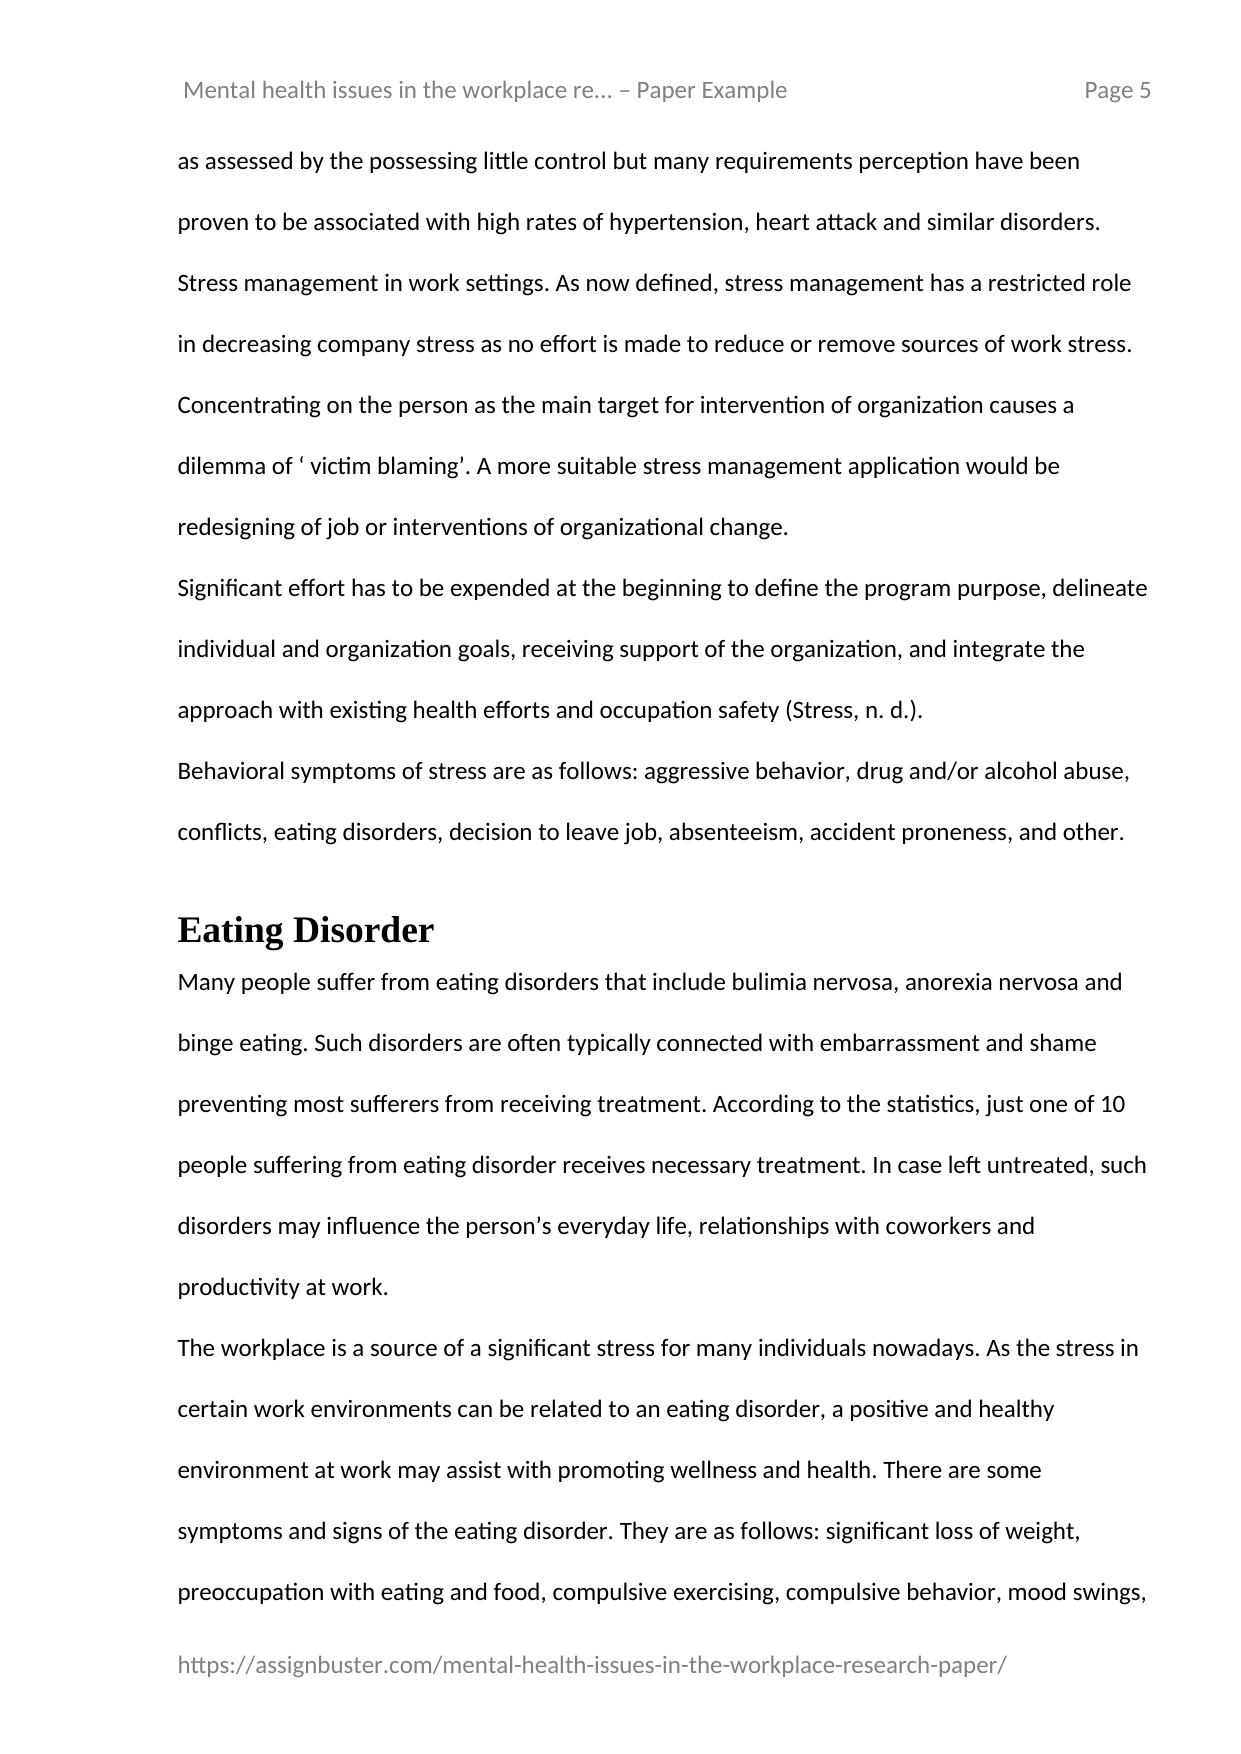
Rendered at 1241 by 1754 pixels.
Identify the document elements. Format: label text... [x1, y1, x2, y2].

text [177, 145, 1152, 847]
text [177, 966, 1152, 1607]
subtitle Eating Disorder [177, 907, 1152, 950]
